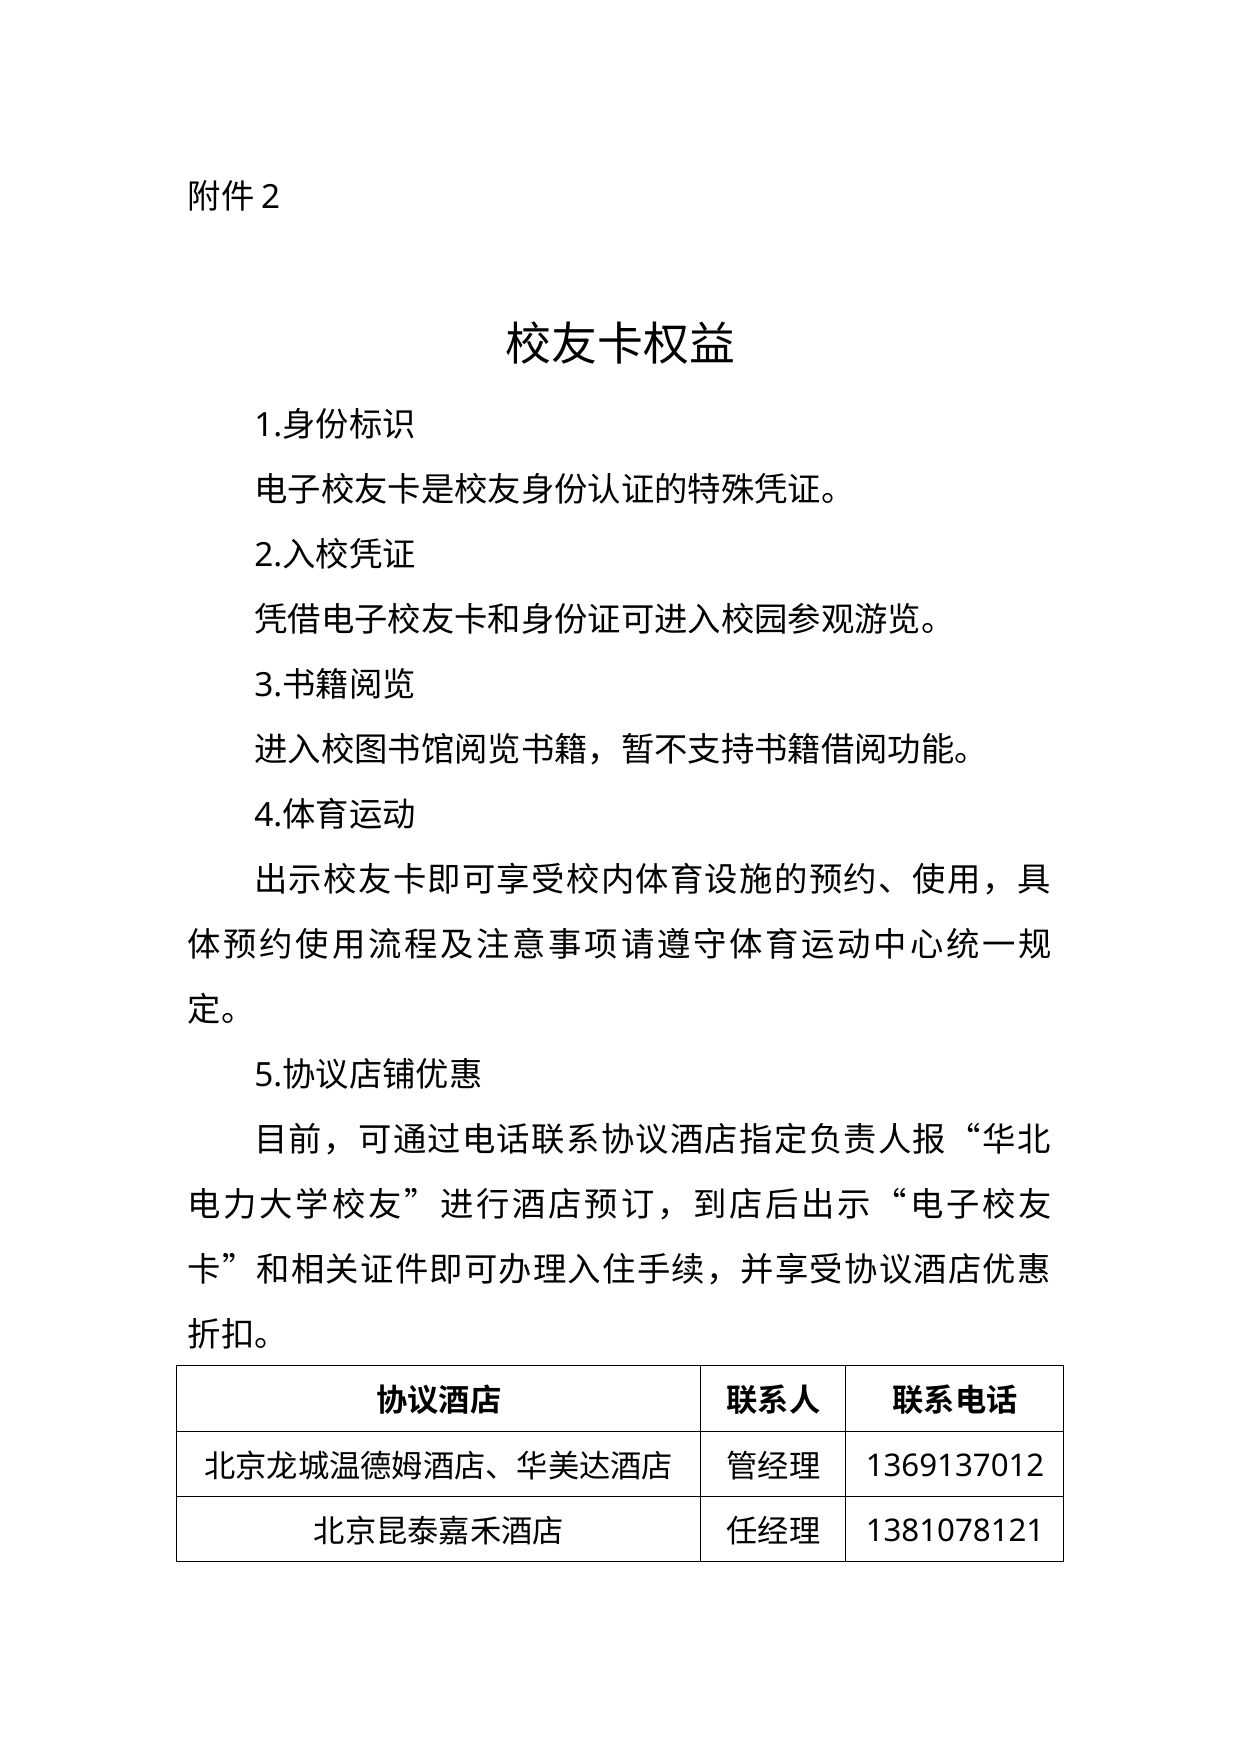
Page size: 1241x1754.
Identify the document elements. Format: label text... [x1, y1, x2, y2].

text 校友卡权益 [187, 292, 1053, 389]
list 进入校图书馆阅览书籍，暂不支持书籍借阅功能。 [187, 714, 1053, 779]
table_cell 13810781212 [846, 1497, 1063, 1561]
table_cell 13691370129 [846, 1432, 1063, 1496]
list 1.身份标识 [254, 389, 1053, 454]
list 2.入校凭证 [187, 519, 1053, 584]
list 4.体育运动 [187, 779, 1053, 844]
table_header 联系人 [701, 1366, 845, 1431]
list 出示校友卡即可享受校内体育设施的预约、使用，具体预约使用流程及注意事项请遵守体育运动中心统一规定。 [187, 844, 1053, 1039]
list 电子校友卡是校友身份认证的特殊凭证。 [254, 454, 1053, 519]
table_cell 管经理 [701, 1432, 845, 1496]
list 5.协议店铺优惠 [187, 1039, 1053, 1104]
table_cell 北京昆泰嘉禾酒店 [177, 1497, 700, 1561]
table_header 协议酒店 [177, 1366, 700, 1431]
table_cell 北京龙城温德姆酒店、华美达酒店 [177, 1432, 700, 1496]
table_cell 任经理 [701, 1497, 845, 1561]
list 目前，可通过电话联系协议酒店指定负责人报“华北电力大学校友”进行酒店预订，到店后出示“电子校友卡”和相关证件即可办理入住手续，并享受协议酒店优惠折扣。 [187, 1104, 1053, 1364]
list 附件2 [187, 162, 1053, 227]
list 凭借电子校友卡和身份证可进入校园参观游览。 [187, 584, 1053, 649]
list 3.书籍阅览 [187, 649, 1053, 714]
table_header 联系电话 [846, 1366, 1063, 1431]
